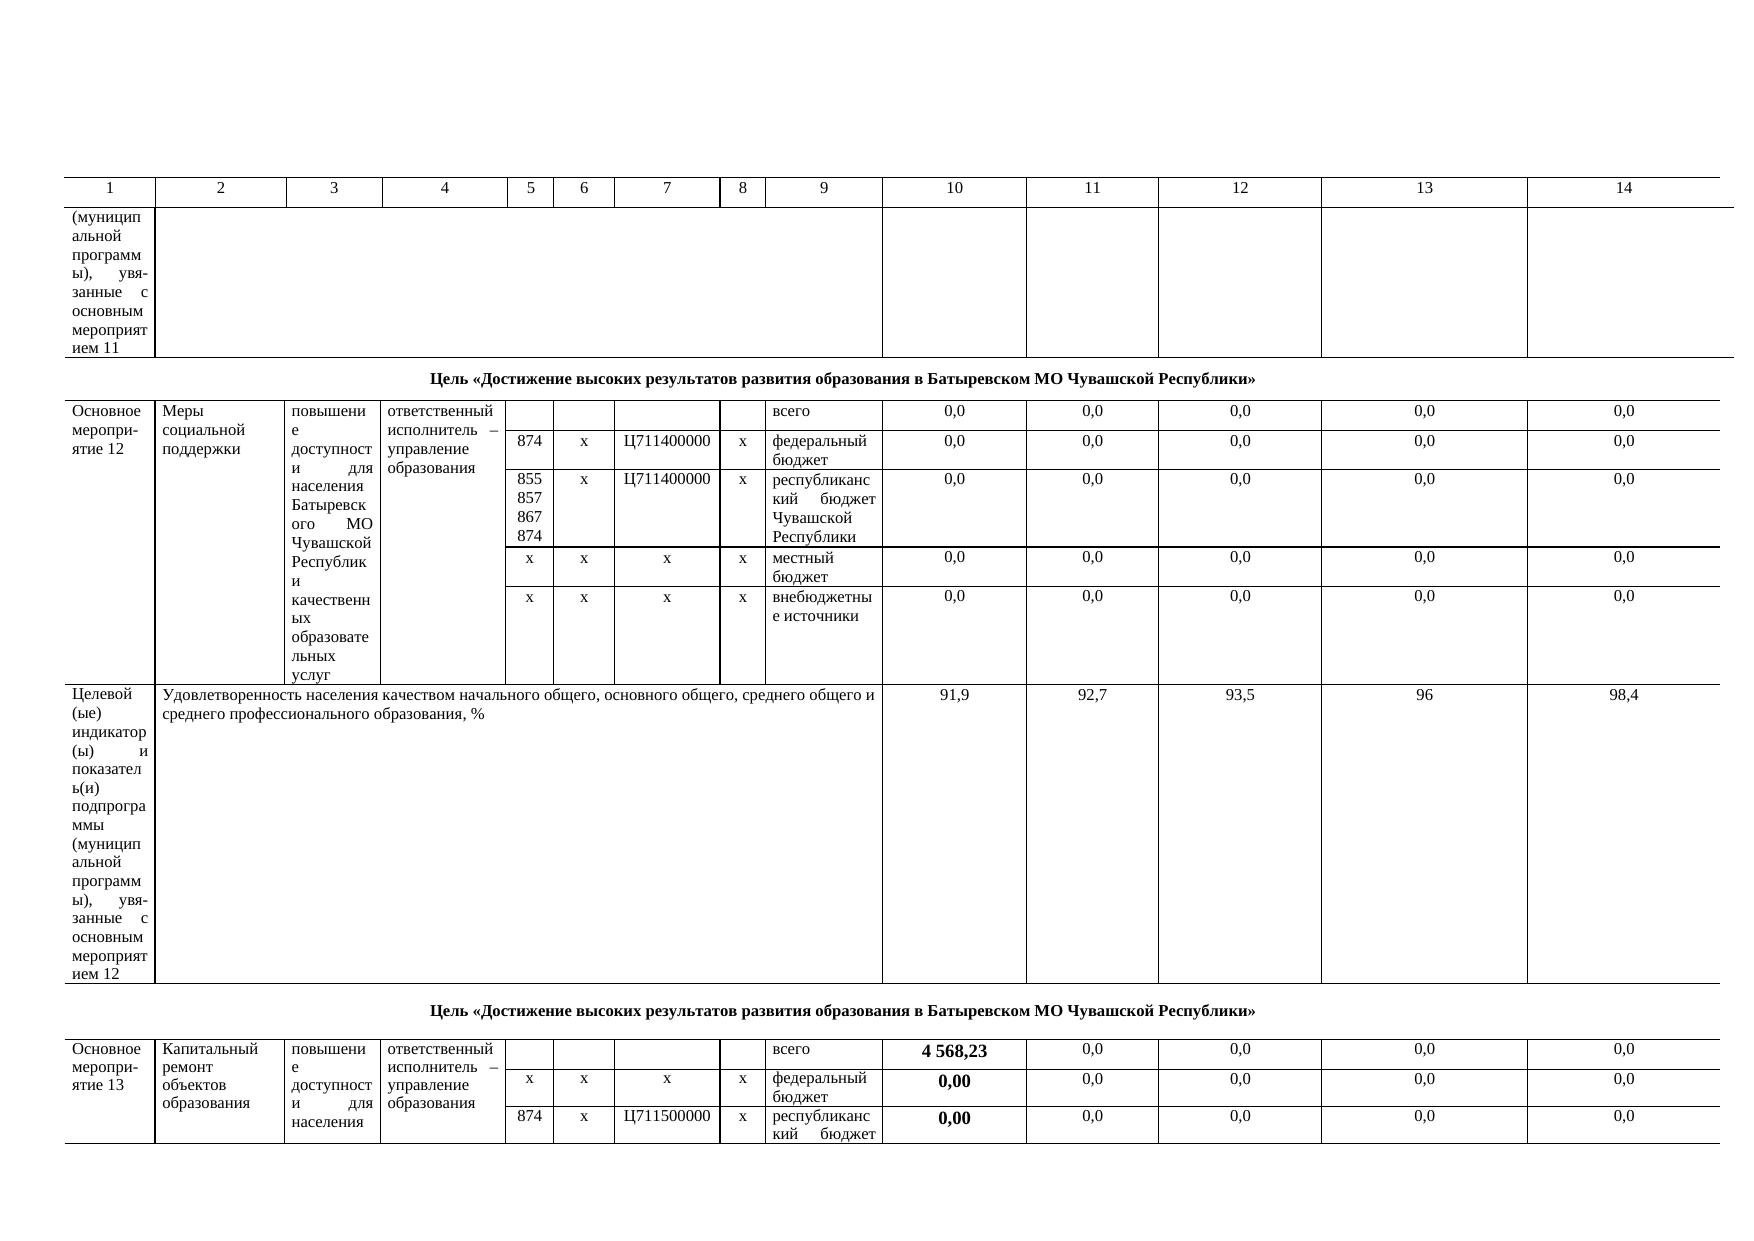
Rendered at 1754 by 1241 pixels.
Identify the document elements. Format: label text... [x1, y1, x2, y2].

table_header 14 [1528, 178, 1720, 207]
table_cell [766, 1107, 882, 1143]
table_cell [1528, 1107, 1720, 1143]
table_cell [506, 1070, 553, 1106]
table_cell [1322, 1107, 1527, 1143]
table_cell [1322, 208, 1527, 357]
table_header 10 [883, 178, 1026, 207]
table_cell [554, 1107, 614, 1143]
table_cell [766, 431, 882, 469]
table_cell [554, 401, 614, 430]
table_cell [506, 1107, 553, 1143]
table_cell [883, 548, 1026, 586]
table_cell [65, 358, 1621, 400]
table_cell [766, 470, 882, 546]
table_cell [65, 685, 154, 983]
table_header 4 [383, 178, 507, 207]
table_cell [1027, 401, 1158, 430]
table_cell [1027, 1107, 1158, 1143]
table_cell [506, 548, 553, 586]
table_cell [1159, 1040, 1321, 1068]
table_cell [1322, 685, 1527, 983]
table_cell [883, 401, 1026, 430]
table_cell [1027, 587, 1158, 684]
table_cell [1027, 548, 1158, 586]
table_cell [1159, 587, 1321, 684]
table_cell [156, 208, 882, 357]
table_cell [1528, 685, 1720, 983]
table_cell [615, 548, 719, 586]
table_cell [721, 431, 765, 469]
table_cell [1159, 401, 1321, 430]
table_header 7 [615, 178, 719, 207]
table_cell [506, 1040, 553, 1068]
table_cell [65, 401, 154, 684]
table_header 11 [1027, 178, 1158, 207]
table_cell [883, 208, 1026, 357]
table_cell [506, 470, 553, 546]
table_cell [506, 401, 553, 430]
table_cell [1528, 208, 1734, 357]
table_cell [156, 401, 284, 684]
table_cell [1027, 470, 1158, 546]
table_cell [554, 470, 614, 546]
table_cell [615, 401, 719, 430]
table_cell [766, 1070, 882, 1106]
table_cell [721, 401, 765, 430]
table_header 9 [766, 178, 882, 207]
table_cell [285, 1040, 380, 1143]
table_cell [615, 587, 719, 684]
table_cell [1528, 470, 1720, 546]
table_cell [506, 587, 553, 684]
table_header 6 [554, 178, 614, 207]
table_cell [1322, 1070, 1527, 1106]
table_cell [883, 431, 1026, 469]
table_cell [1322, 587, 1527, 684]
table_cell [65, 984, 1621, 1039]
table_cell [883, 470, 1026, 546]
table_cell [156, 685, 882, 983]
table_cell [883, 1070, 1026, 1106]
table_header 8 [721, 178, 765, 207]
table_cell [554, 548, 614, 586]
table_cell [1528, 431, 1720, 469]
table_header 13 [1322, 178, 1527, 207]
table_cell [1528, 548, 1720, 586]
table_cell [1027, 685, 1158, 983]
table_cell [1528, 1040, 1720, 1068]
table_header 2 [156, 178, 286, 207]
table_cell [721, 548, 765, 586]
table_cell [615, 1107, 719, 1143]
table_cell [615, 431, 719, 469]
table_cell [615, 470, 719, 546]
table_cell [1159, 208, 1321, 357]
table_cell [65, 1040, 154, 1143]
table_header 1 [64, 178, 155, 207]
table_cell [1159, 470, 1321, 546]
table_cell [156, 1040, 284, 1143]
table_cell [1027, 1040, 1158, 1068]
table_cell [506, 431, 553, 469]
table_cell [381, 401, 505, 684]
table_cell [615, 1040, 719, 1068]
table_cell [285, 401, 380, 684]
table_header 3 [287, 178, 382, 207]
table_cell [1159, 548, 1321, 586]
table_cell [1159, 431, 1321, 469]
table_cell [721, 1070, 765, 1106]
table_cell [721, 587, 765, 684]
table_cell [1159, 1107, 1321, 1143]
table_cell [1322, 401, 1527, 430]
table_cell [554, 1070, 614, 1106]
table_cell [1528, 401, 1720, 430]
table_header 12 [1159, 178, 1321, 207]
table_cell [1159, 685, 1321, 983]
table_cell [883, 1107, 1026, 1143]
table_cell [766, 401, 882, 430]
table_header 5 [508, 178, 553, 207]
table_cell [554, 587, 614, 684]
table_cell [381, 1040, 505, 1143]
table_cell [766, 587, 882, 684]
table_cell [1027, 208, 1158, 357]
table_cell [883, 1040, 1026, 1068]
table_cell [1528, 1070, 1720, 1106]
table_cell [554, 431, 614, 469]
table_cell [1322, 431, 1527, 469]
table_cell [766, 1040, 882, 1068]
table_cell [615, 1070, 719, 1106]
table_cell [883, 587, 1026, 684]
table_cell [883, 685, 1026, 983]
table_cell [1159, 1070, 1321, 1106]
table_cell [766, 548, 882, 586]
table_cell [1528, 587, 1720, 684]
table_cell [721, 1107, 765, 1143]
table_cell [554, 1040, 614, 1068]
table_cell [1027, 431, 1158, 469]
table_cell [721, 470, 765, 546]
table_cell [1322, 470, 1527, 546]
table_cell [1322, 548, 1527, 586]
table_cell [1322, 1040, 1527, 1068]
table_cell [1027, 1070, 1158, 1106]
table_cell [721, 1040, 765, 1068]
